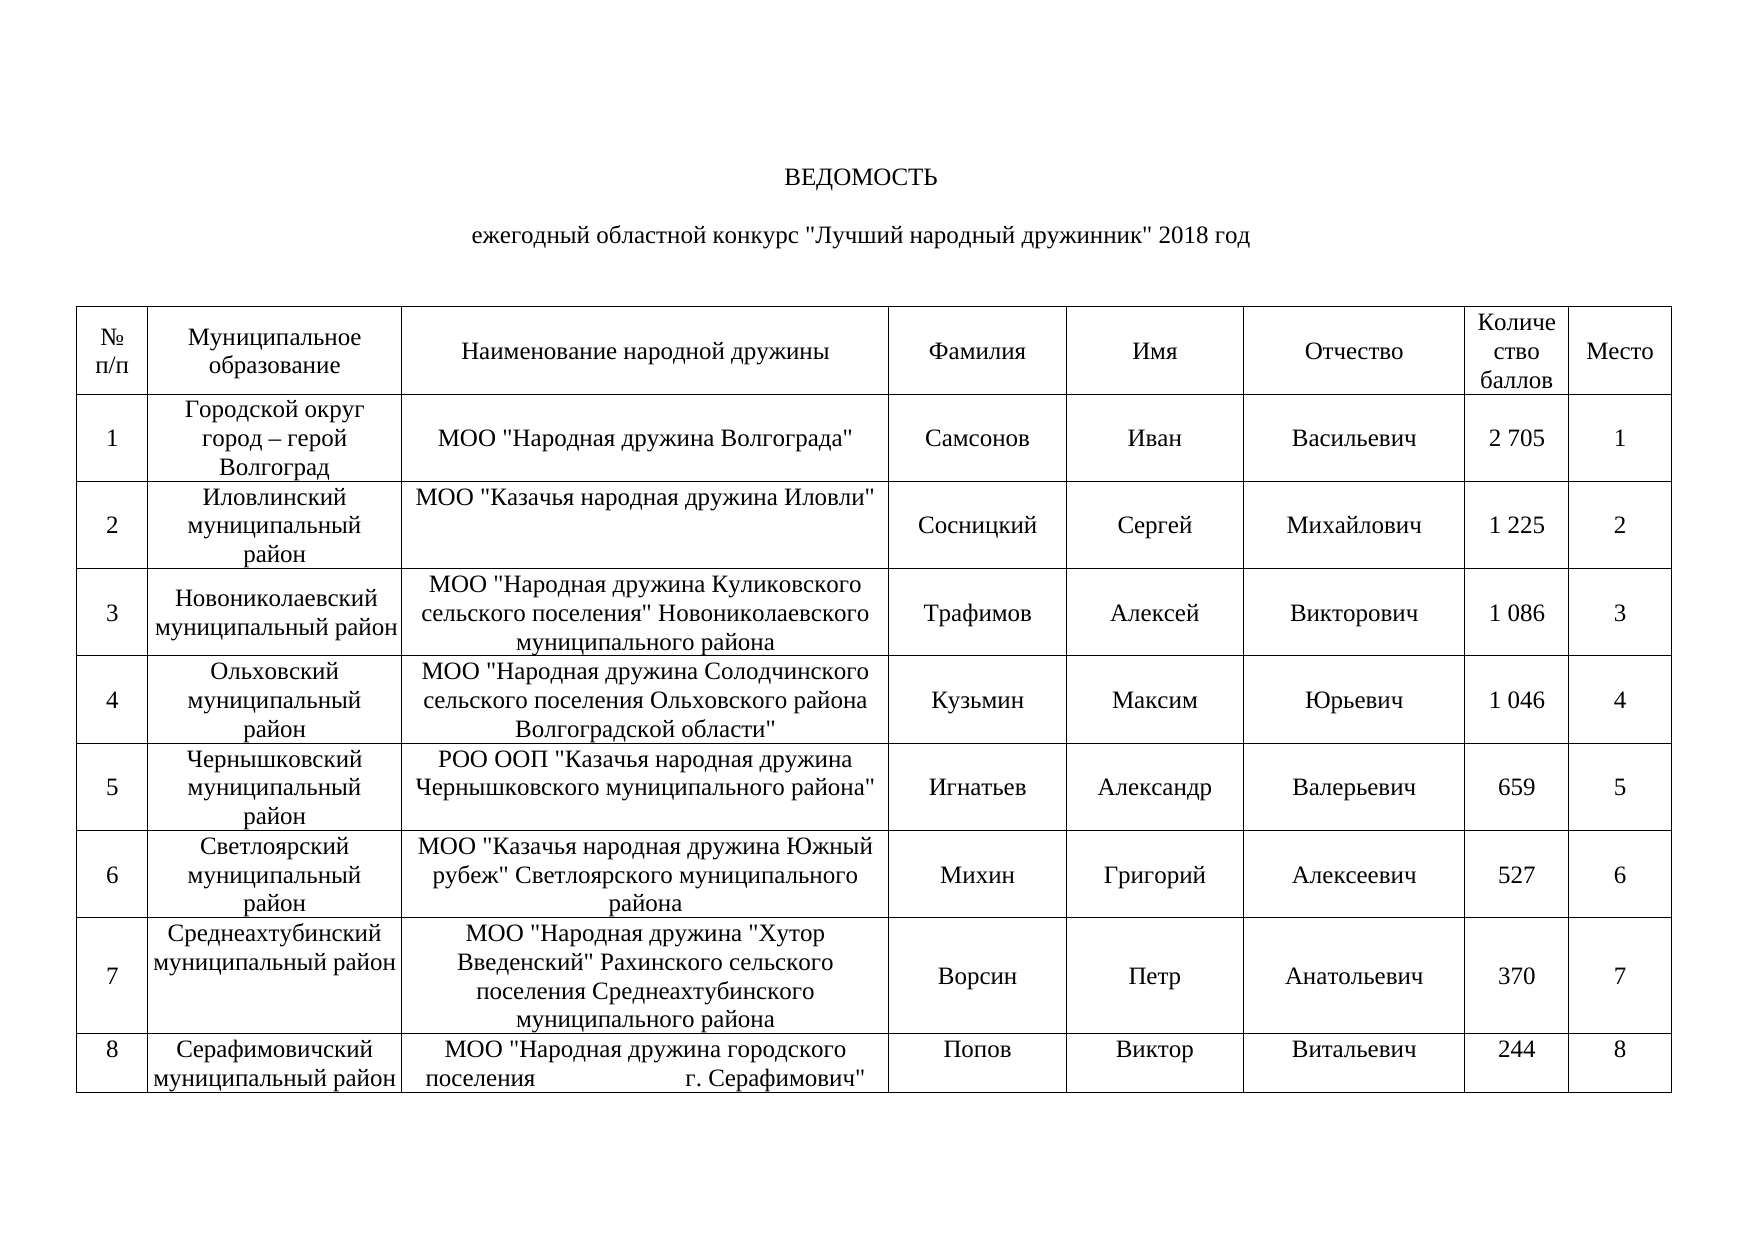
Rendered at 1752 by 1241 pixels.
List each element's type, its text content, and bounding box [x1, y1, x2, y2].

table_cell Ольховский муниципальный район [148, 656, 401, 743]
table_cell 370 [1465, 918, 1568, 1033]
table_cell 2 705 [1465, 395, 1568, 481]
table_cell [148, 1034, 401, 1092]
table_cell МОО "Народная дружина Солодчинского сельского поселения Ольховского района Волгоградской области" [402, 656, 888, 743]
table_cell Игнатьев [889, 744, 1066, 830]
table_cell 8 [1569, 1034, 1671, 1092]
table_cell Ворсин [889, 918, 1066, 1033]
table_cell Анатольевич [1244, 918, 1464, 1033]
table_cell 4 [1569, 656, 1671, 743]
table_cell Городской округ город – герой Волгоград [148, 395, 401, 481]
table_cell Попов [889, 1034, 1066, 1092]
table_cell МОО "Народная дружина Волгограда" [402, 395, 888, 481]
table_cell МОО "Народная дружина Куликовского сельского поселения" Новониколаевского муниципального района [402, 569, 888, 655]
table_header Количество баллов [1465, 307, 1568, 393]
table_cell Алексей [1067, 569, 1243, 655]
text ВЕДОМОСТЬ [89, 162, 1633, 191]
table_cell 2 [77, 482, 147, 568]
table_cell Алексеевич [1244, 831, 1464, 917]
table_header Место [1569, 307, 1671, 393]
table_cell 659 [1465, 744, 1568, 830]
table_cell 1 046 [1465, 656, 1568, 743]
table_cell Викторович [1244, 569, 1464, 655]
table_cell МОО "Казачья народная дружина Южный рубеж" Светлоярского муниципального района [402, 831, 888, 917]
text ежегодный областной конкурс "Лучший народный дружинник" 2018 год [89, 220, 1633, 249]
table_cell 5 [1569, 744, 1671, 830]
table_cell Витальевич [1244, 1034, 1464, 1092]
table_cell 3 [1569, 569, 1671, 655]
table_cell Виктор [1067, 1034, 1243, 1092]
table_cell Сергей [1067, 482, 1243, 568]
table_cell Чернышковский муниципальный район [148, 744, 401, 830]
table_header Наименование народной дружины [402, 307, 888, 393]
table_cell МОО "Казачья народная дружина Иловли" [402, 482, 888, 568]
table_cell Светлоярский муниципальный район [148, 831, 401, 917]
table_cell 8 [77, 1034, 147, 1092]
table_cell Петр [1067, 918, 1243, 1033]
table_cell 1 [1569, 395, 1671, 481]
table_cell 1 086 [1465, 569, 1568, 655]
table_cell Михайлович [1244, 482, 1464, 568]
table_cell Иловлинский муниципальный район [148, 482, 401, 568]
table_cell Кузьмин [889, 656, 1066, 743]
table_cell РОО ООП "Казачья народная дружина Чернышковского муниципального района" [402, 744, 888, 830]
table_header Отчество [1244, 307, 1464, 393]
table_cell Юрьевич [1244, 656, 1464, 743]
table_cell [402, 1034, 888, 1092]
table_header Фамилия [889, 307, 1066, 393]
table_cell Трафимов [889, 569, 1066, 655]
table_cell Максим [1067, 656, 1243, 743]
table_cell Самсонов [889, 395, 1066, 481]
table_cell Среднеахтубинский муниципальный район [148, 918, 401, 1033]
table_cell 244 [1465, 1034, 1568, 1092]
table_cell МОО "Народная дружина "Хутор Введенский" Рахинского сельского поселения Среднеахтубинского муниципального района [402, 918, 888, 1033]
table_cell Валерьевич [1244, 744, 1464, 830]
table_cell 6 [1569, 831, 1671, 917]
table_cell 5 [77, 744, 147, 830]
table_header Муниципальное образование [148, 307, 401, 393]
table_cell Иван [1067, 395, 1243, 481]
table_header Имя [1067, 307, 1243, 393]
table_cell 4 [77, 656, 147, 743]
table_cell 6 [77, 831, 147, 917]
table_cell Михин [889, 831, 1066, 917]
table_cell Васильевич [1244, 395, 1464, 481]
table_cell 2 [1569, 482, 1671, 568]
table_cell 1 [77, 395, 147, 481]
table_cell 7 [77, 918, 147, 1033]
table_header № п/п [77, 307, 147, 393]
table_cell Сосницкий [889, 482, 1066, 568]
table_cell 1 225 [1465, 482, 1568, 568]
table_cell 7 [1569, 918, 1671, 1033]
table_cell Александр [1067, 744, 1243, 830]
table_cell 527 [1465, 831, 1568, 917]
table_cell Новониколаевский муниципальный район [148, 569, 401, 655]
table_cell Григорий [1067, 831, 1243, 917]
table_cell 3 [77, 569, 147, 655]
